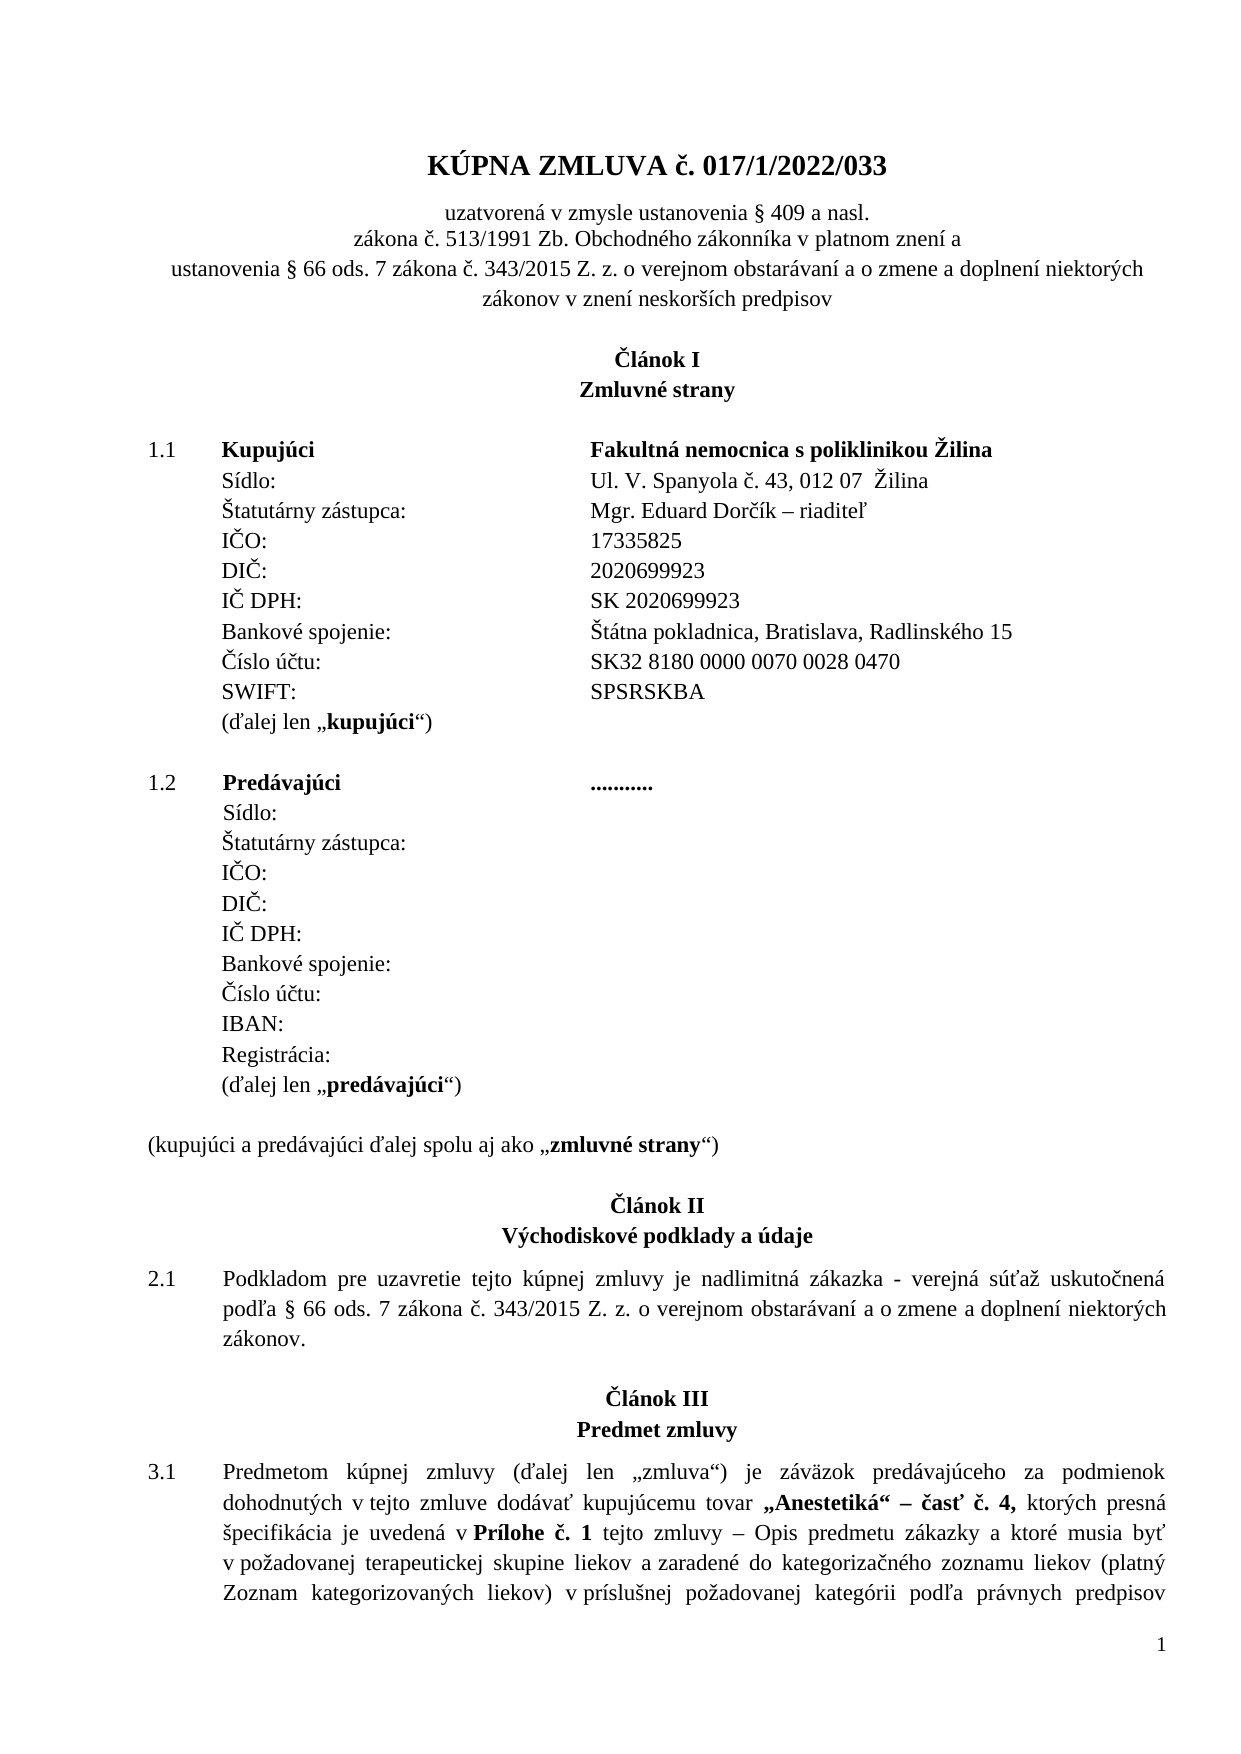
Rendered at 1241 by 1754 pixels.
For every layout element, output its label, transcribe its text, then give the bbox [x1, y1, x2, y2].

text uzatvorená v zmysle ustanovenia § 409 a nasl. [148, 199, 1167, 225]
text Článok I [148, 346, 1167, 372]
text zákona č. 513/1991 Zb. Obchodného zákonníka v platnom znení a [148, 225, 1167, 251]
text Článok II [148, 1192, 1167, 1218]
text Bankové spojenie: Štátna pokladnica, Bratislava, Radlinského 15 [148, 618, 1167, 644]
text SWIFT: SPSRSKBA [148, 678, 1167, 704]
list Kupujúci Fakultná nemocnica s poliklinikou Žilina [148, 436, 1167, 463]
text Východiskové podklady a údaje [148, 1222, 1167, 1248]
text IBAN: [221, 1010, 1167, 1037]
text IČ DPH: [221, 920, 1167, 946]
text Registrácia: [221, 1041, 1167, 1067]
text Predmet zmluvy [148, 1416, 1167, 1442]
text Štatutárny zástupca: [148, 829, 1167, 856]
text Číslo účtu: [221, 980, 1167, 1007]
text (ďalej len „kupujúci“) [148, 708, 1167, 735]
text Sídlo: [223, 799, 1167, 825]
text DIČ: 2020699923 [148, 557, 1167, 584]
text Číslo účtu: SK32 8180 0000 0070 0028 0470 [148, 648, 1167, 674]
list Podkladom pre uzavretie tejto kúpnej zmluvy je nadlimitná zákazka - verejná súťaž uskutočnená podľa § 66 ods. 7 zákona č. 343/2015 Z. z. o verejnom obstarávaní a o zmene a doplnení niektorých zákonov. [148, 1264, 1167, 1351]
text Článok III [148, 1385, 1167, 1412]
text Sídlo: Ul. V. Spanyola č. 43, 012 07 Žilina [148, 467, 1167, 493]
text ustanovenia § 66 ods. 7 zákona č. 343/2015 Z. z. o verejnom obstarávaní a o zmene a doplnení niektorých zákonov v znení neskorších predpisov [148, 255, 1167, 312]
text IČ DPH: SK 2020699923 [148, 587, 1167, 614]
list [148, 1458, 1167, 1606]
text IČO: [148, 859, 1167, 886]
text Bankové spojenie: [221, 950, 1167, 976]
text KÚPNA ZMLUVA č. 017/1/2022/033 [148, 148, 1167, 181]
text Štatutárny zástupca: Mgr. Eduard Dorčík – riaditeľ [148, 497, 1167, 523]
text DIČ: [148, 889, 1167, 916]
text IČO: 17335825 [148, 527, 1167, 553]
text (kupujúci a predávajúci ďalej spolu aj ako „zmluvné strany“) [148, 1131, 1167, 1158]
list Predávajúci ........... [148, 769, 1167, 795]
text Zmluvné strany [148, 376, 1167, 402]
text (ďalej len „predávajúci“) [148, 1071, 1167, 1097]
